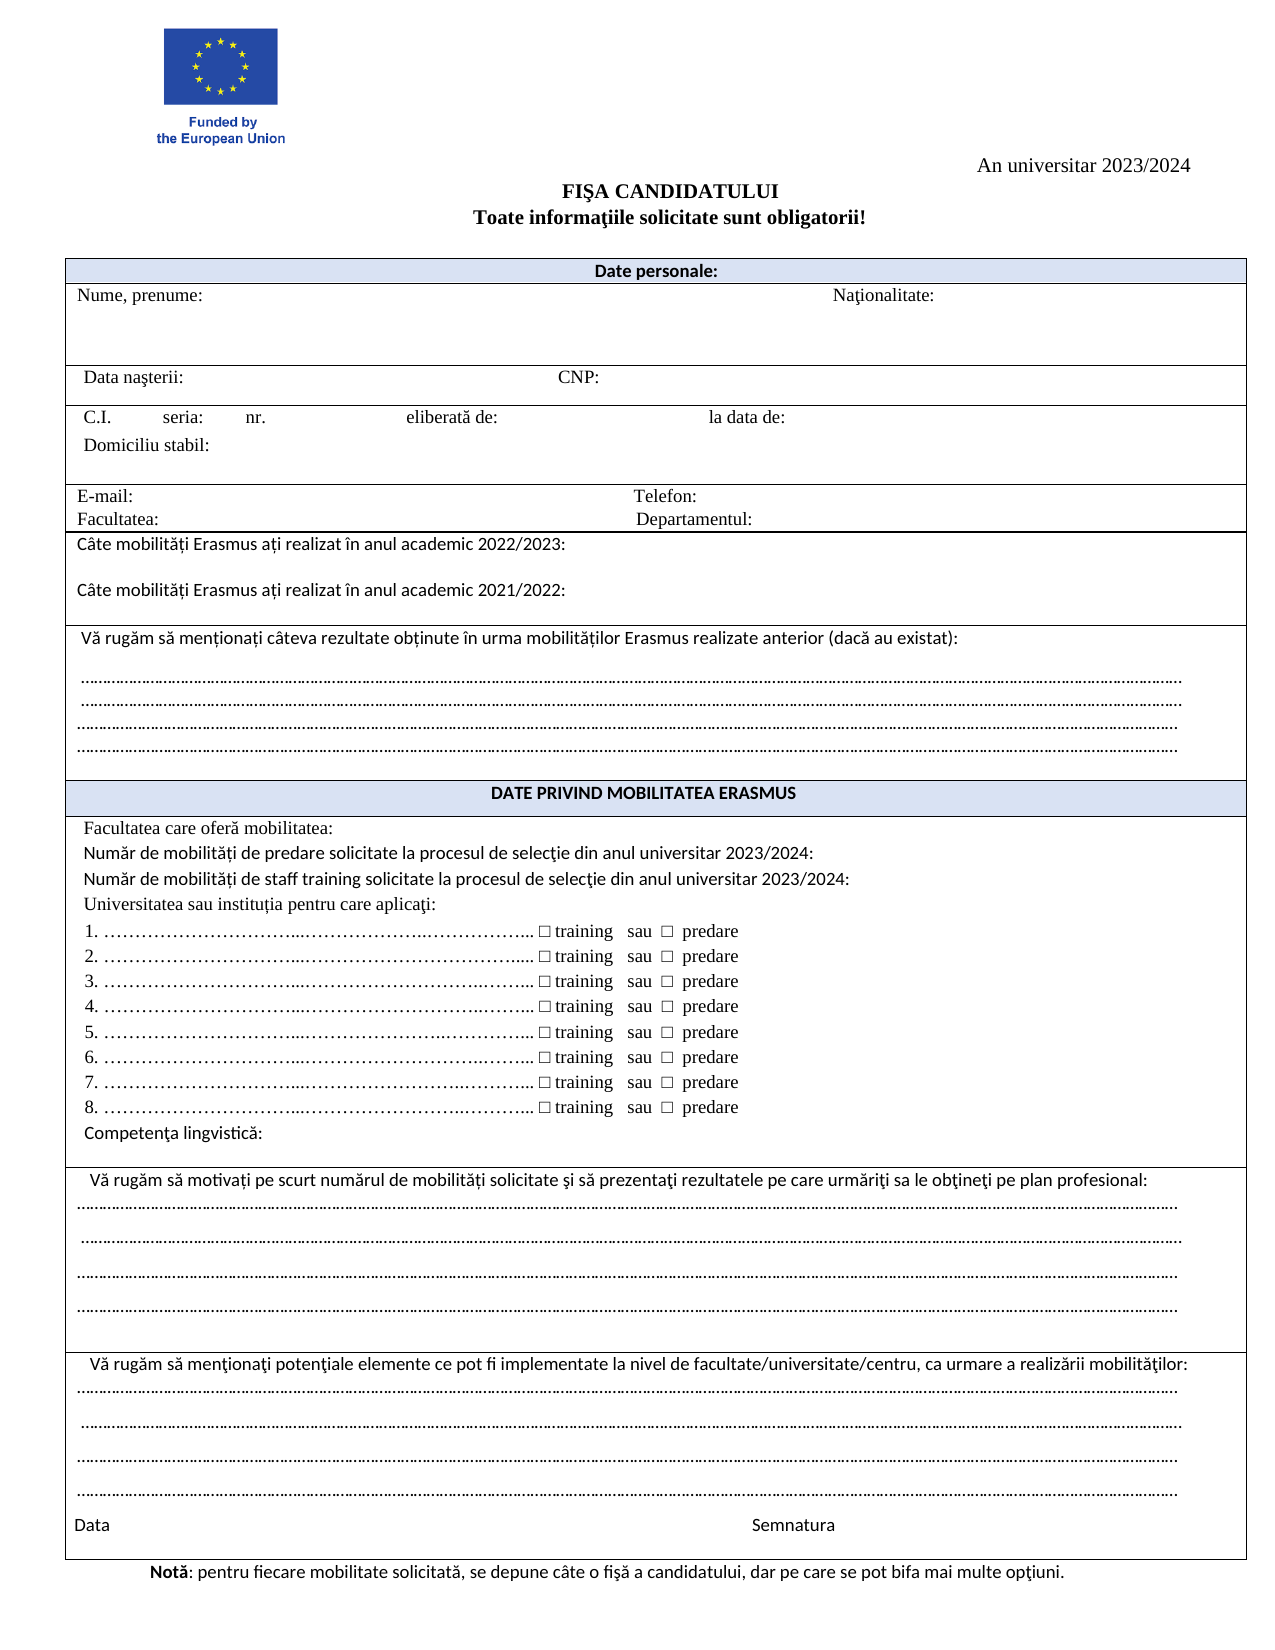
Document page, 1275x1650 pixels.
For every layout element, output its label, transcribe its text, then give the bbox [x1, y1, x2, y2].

table_cell C.I. seria: nr. eliberată de: la data de: Domiciliu stabil: [66, 406, 1246, 484]
text FIŞA CANDIDATULUI [151, 179, 1189, 203]
table_cell Vă rugăm să menționați câteva rezultate obținute în urma mobilităților Erasmus realizate anterior (dacă au existat): ………………………………………………………………………………………………………………………………………………………………………………………………………………………………… ………………………………………………………………………………………………………………………………………………………………………………………………………………………………… ………………………………………………………………………………………………………………………………………………………………………………………………………………………………… ………………………………………………………………………………………………………………………………………………………………………………………………………………………………… [66, 626, 1246, 780]
text An universitar 2023/2024 [150, 153, 1191, 177]
text Notă: pentru fiecare mobilitate solicitată, se depune câte o fişă a candidatului, dar pe care se pot bifa mai multe opţiuni. [150, 1560, 1191, 1583]
text Toate informaţiile solicitate sunt obligatorii! [151, 205, 1188, 229]
table_cell E-mail: Telefon: Facultatea: Departamentul: [66, 485, 1246, 531]
table_cell DATE PRIVIND MOBILITATEA ERASMUS [66, 781, 1246, 816]
table_cell Vă rugăm să menţionaţi potenţiale elemente ce pot fi implementate la nivel de facultate/universitate/centru, ca urmare a realizării mobilităţilor: ………………………………………………………………………………………………………………………………………………………………………………………………………………………………… ………………………………………………………………………………………………………………………………………………………………………………………………………………………………… ………………………………………………………………………………………………………………………………………………………………………………………………………………………………… ………………………………………………………………………………………………………………………………………………………………………………………………………………………………… Data Semnatura [66, 1353, 1246, 1559]
table_cell Facultatea care oferă mobilitatea: Număr de mobilități de predare solicitate la procesul de selecţie din anul universitar 2023/2024: Număr de mobilități de staff training solicitate la procesul de selecţie din anul universitar 2023/2024: Universitatea sau instituția pentru care aplicaţi: 1. …………………………...………………..……………... □ training sau □ predare 2. …………………………...……………………………..... □ training sau □ predare 3. …………………………...………………………..……... □ training sau □ predare 4. …………………………...………………………..……... □ training sau □ predare 5. …………………………...…………………..…………... □ training sau □ predare 6. …………………………...………………………..……... □ training sau □ predare 7. …………………………...……………………..………... □ training sau □ predare 8. …………………………...……………………..………... □ training sau □ predare Competenţa lingvistică: [66, 817, 1246, 1167]
table_cell Vă rugăm să motivați pe scurt numărul de mobilități solicitate şi să prezentaţi rezultatele pe care urmăriţi sa le obţineţi pe plan profesional: ………………………………………………………………………………………………………………………………………………………………………………………………………………………………… ………………………………………………………………………………………………………………………………………………………………………………………………………………………………… ………………………………………………………………………………………………………………………………………………………………………………………………………………………………… ………………………………………………………………………………………………………………………………………………………………………………………………………………………………… [66, 1168, 1246, 1352]
table_cell Câte mobilități Erasmus ați realizat în anul academic 2022/2023: Câte mobilități Erasmus ați realizat în anul academic 2021/2022: [66, 533, 1246, 625]
table_cell Data naşterii: CNP: [66, 366, 1246, 405]
table_header Date personale: [66, 259, 1246, 282]
picture [150, 18, 291, 153]
table_cell Nume, prenume: Naţionalitate: [66, 284, 1246, 365]
